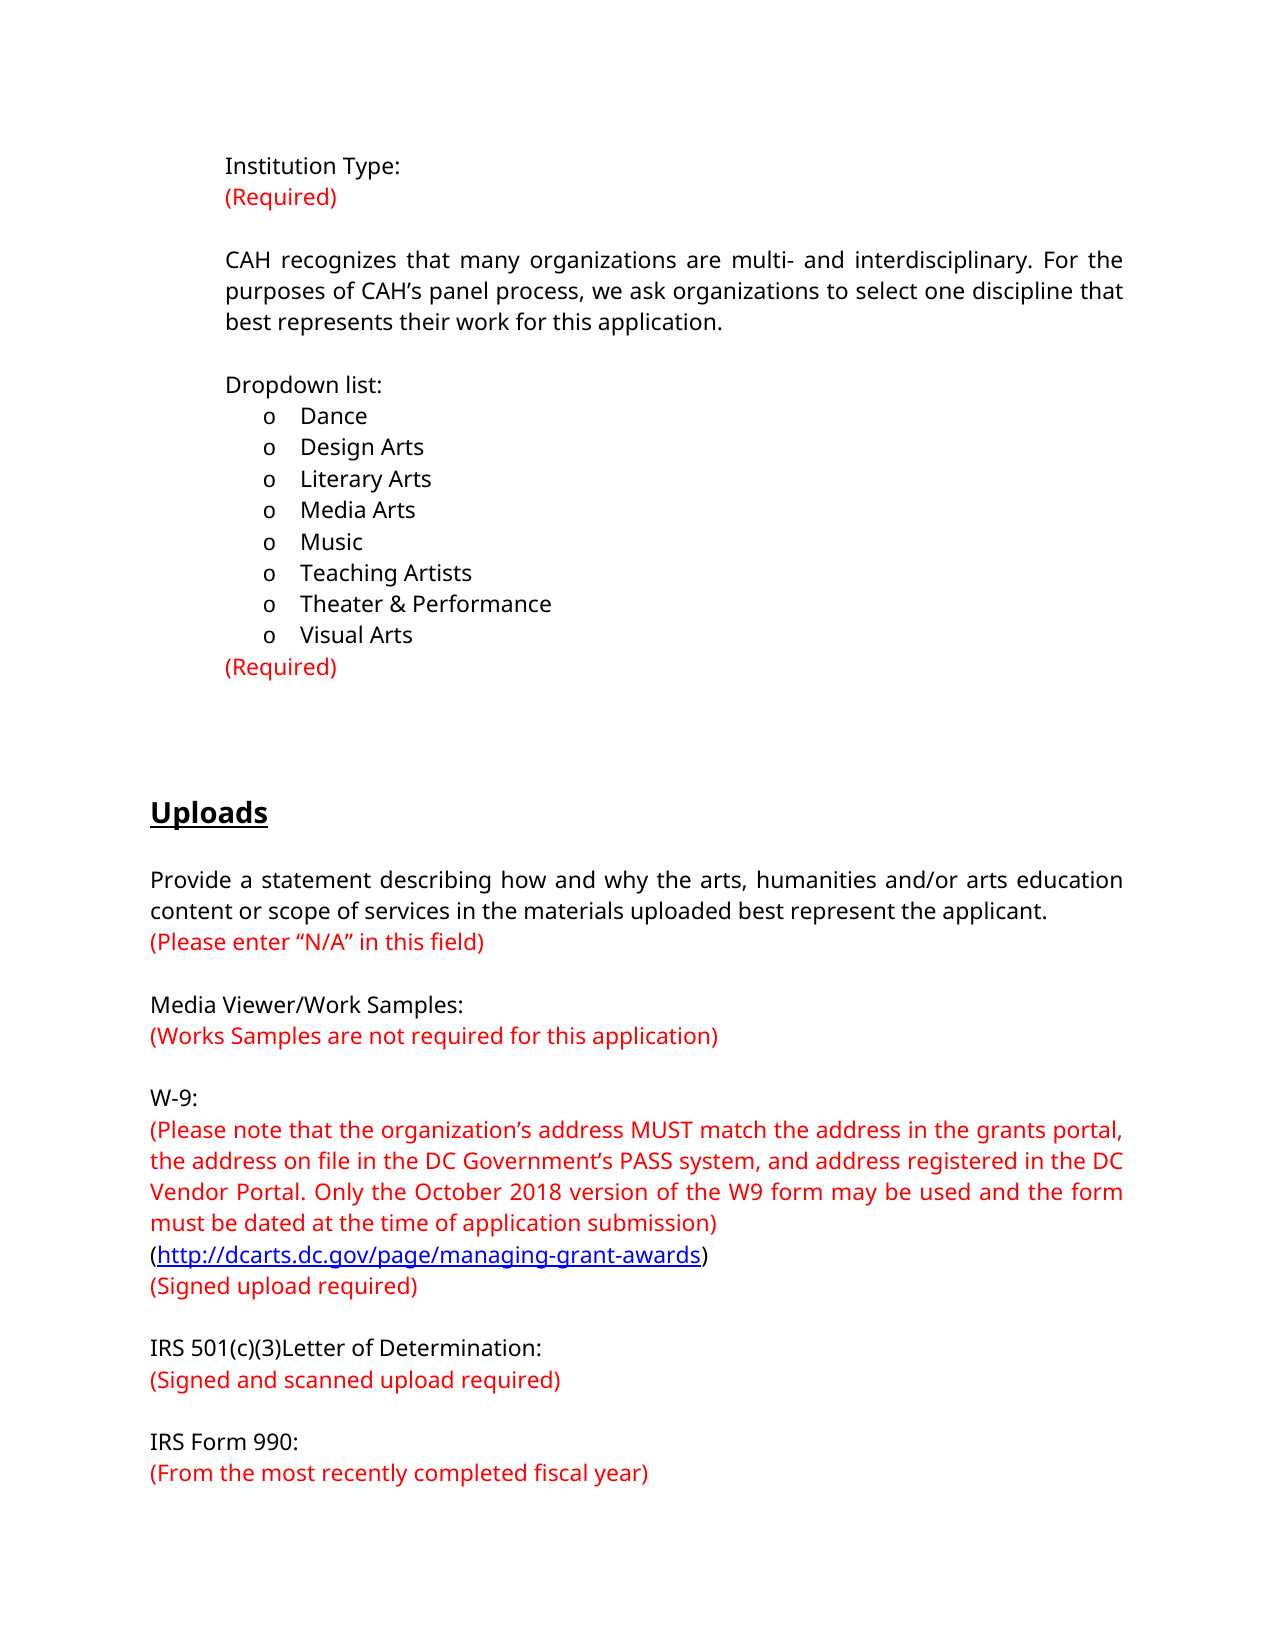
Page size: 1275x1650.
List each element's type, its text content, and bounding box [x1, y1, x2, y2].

text (Please note that the organization’s address MUST match the address in the grants portal, the address on file in the DC Government’s PASS system, and address registered in the DC Vendor Portal. Only the October 2018 version of the W9 form may be used and the form must be dated at the time of application submission) [150, 1114, 1125, 1239]
list Teaching Artists [262, 557, 1125, 588]
list Visual Arts [262, 619, 1125, 651]
text Institution Type: [225, 150, 1125, 181]
text (Works Samples are not required for this application) [150, 1020, 1125, 1051]
text Uploads [150, 793, 1125, 832]
text (Please enter “N/A” in this field) [150, 926, 1125, 957]
list Literary Arts [262, 463, 1125, 494]
text Provide a statement describing how and why the arts, humanities and/or arts education content or scope of services in the materials uploaded best represent the applicant. [150, 864, 1125, 926]
text CAH recognizes that many organizations are multi- and interdisciplinary. For the purposes of CAH’s panel process, we ask organizations to select one discipline that best represents their work for this application. [225, 244, 1125, 337]
text (Signed upload required) [150, 1270, 1125, 1301]
text (From the most recently completed fiscal year) [150, 1457, 1125, 1489]
text Media Viewer/Work Samples: [150, 989, 1125, 1020]
text (Required) [225, 181, 1125, 212]
list Music [262, 525, 1125, 557]
list Theater & Performance [262, 588, 1125, 619]
text IRS Form 990: [150, 1426, 1125, 1457]
text W-9: [150, 1082, 1125, 1114]
text (http://dcarts.dc.gov/page/managing-grant-awards) [150, 1239, 1125, 1270]
text IRS 501(c)(3)Letter of Determination: [150, 1332, 1125, 1364]
list Dance [262, 400, 1125, 431]
text Dropdown list: [225, 369, 1125, 400]
text (Signed and scanned upload required) [150, 1364, 1125, 1395]
list Media Arts [262, 494, 1125, 525]
text (Required) [225, 651, 1125, 682]
list Design Arts [262, 431, 1125, 463]
